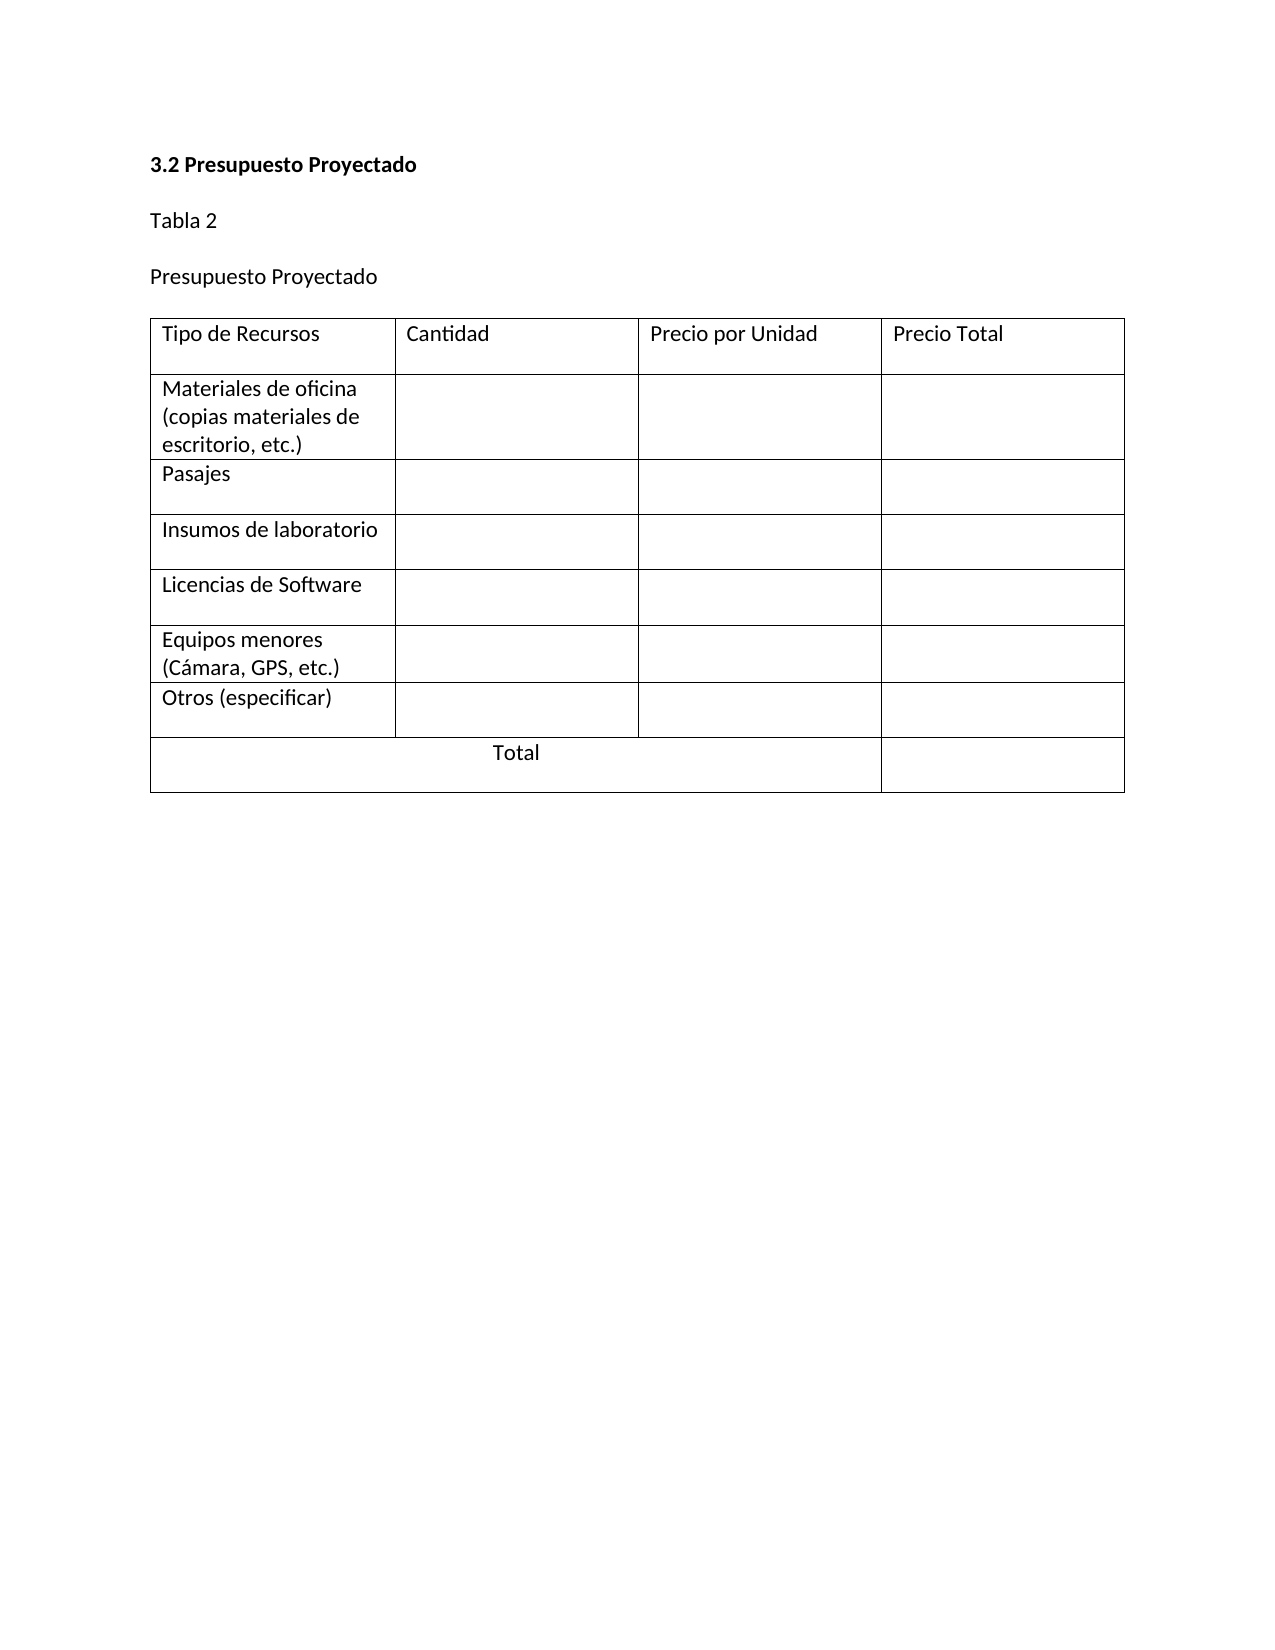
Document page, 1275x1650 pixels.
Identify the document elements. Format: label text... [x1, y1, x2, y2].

table_header Tipo de Recursos [151, 319, 395, 373]
table_cell Equipos menores (Cámara, GPS, etc.) [151, 626, 395, 682]
table_cell [639, 570, 881, 624]
table_cell [396, 375, 638, 458]
table_cell [882, 738, 1124, 792]
table_cell [396, 515, 638, 569]
table_cell [639, 460, 881, 514]
table_cell [882, 460, 1124, 514]
table_cell Insumos de laboratorio [151, 515, 395, 569]
table_cell Licencias de Software [151, 570, 395, 624]
table_header Precio por Unidad [639, 319, 881, 373]
table_cell Pasajes [151, 460, 395, 514]
table_cell [639, 375, 881, 458]
table_cell Otros (especificar) [151, 683, 395, 737]
table_cell [396, 683, 638, 737]
text Presupuesto Proyectado [150, 262, 1125, 290]
subtitle 3.2 Presupuesto Proyectado [150, 150, 1125, 178]
table_header Precio Total [882, 319, 1124, 373]
table_cell [396, 570, 638, 624]
table_header Cantidad [396, 319, 638, 373]
table_cell Materiales de oficina (copias materiales de escritorio, etc.) [151, 375, 395, 458]
table_cell [882, 570, 1124, 624]
table_cell [396, 626, 638, 682]
table_cell Total [151, 738, 881, 792]
table_cell [639, 626, 881, 682]
table_cell [882, 515, 1124, 569]
table_cell [882, 375, 1124, 458]
table_cell [396, 460, 638, 514]
table_cell [882, 683, 1124, 737]
table_cell [639, 683, 881, 737]
text Tabla 2 [150, 206, 1125, 234]
table_cell [639, 515, 881, 569]
table_cell [882, 626, 1124, 682]
